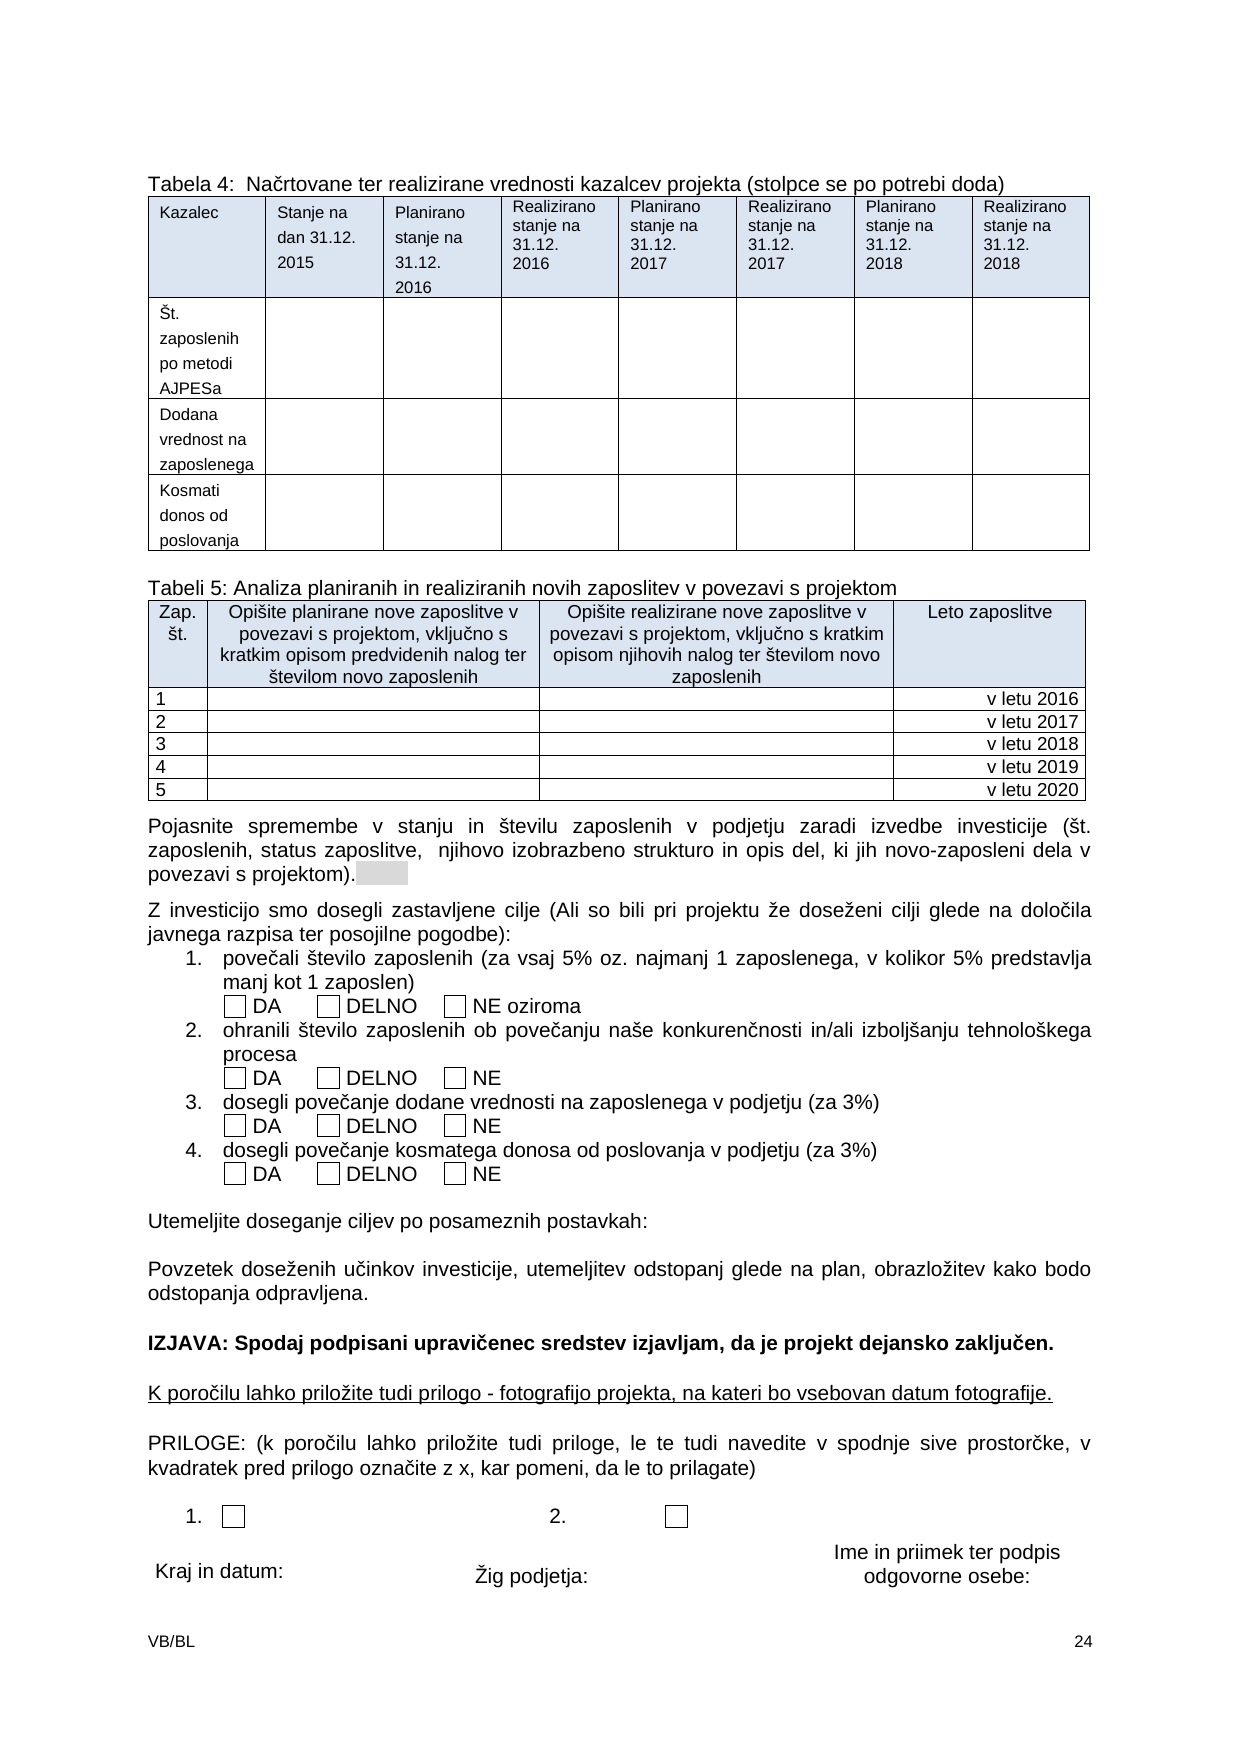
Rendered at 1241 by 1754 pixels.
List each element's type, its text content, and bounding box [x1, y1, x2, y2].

text Tabeli 5: Analiza planiranih in realiziranih novih zaposlitev v povezavi s projektom [148, 576, 1093, 600]
table_cell [737, 475, 854, 550]
table_header Kazalec [149, 197, 265, 297]
list povečali število zaposlenih (za vsaj 5% oz. najmanj 1 zaposlenega, v kolikor 5% predstavlja manj kot 1 zaposlen) [185, 946, 1093, 994]
table_header Planirano stanje na 31.12. 2016 [384, 197, 501, 297]
text IZJAVA: Spodaj podpisani upravičenec sredstev izjavljam, da je projekt dejansko zaključen. [148, 1330, 1093, 1355]
text DA DELNO NE [223, 1066, 1093, 1089]
table_cell [619, 475, 736, 550]
table_cell 5 [149, 779, 207, 800]
table_header Planirano stanje na 31.12. 2018 [855, 197, 972, 297]
table_header Leto zaposlitve [894, 601, 1085, 687]
table_cell v letu 2020 [894, 779, 1085, 800]
table_cell [737, 399, 854, 474]
table_cell [384, 298, 501, 398]
table_cell v letu 2017 [894, 711, 1085, 732]
table_cell [208, 779, 539, 800]
table_cell [855, 475, 972, 550]
table_cell [540, 756, 893, 777]
text 1. 2. [185, 1504, 1093, 1528]
table_cell v letu 2018 [894, 733, 1085, 755]
table_cell [973, 298, 1089, 398]
table_header Zap. št. [149, 601, 207, 687]
list dosegli povečanje kosmatega donosa od poslovanja v podjetju (za 3%) [185, 1137, 1093, 1161]
table_cell [855, 298, 972, 398]
table_cell [208, 711, 539, 732]
table_cell Kosmati donos od poslovanja [149, 475, 265, 550]
table_cell [619, 399, 736, 474]
table_cell [502, 475, 618, 550]
table_header Žig podjetja: [468, 1540, 787, 1606]
table_cell [973, 399, 1089, 474]
table_cell [208, 756, 539, 777]
table_header Planirano stanje na 31.12. 2017 [619, 197, 736, 297]
table_header Opišite realizirane nove zaposlitve v povezavi s projektom, vključno s kratkim opisom njihovih nalog ter številom novo zaposlenih [540, 601, 893, 687]
table_cell [266, 399, 383, 474]
list ohranili število zaposlenih ob povečanju naše konkurenčnosti in/ali izboljšanju tehnološkega procesa [185, 1018, 1093, 1066]
table_header Realizirano stanje na 31.12. 2016 [502, 197, 618, 297]
text DA DELNO NE [223, 1161, 1093, 1185]
text K poročilu lahko priložite tudi prilogo - fotografijo projekta, na kateri bo vsebovan datum fotografije. [148, 1380, 1093, 1405]
text Povzetek doseženih učinkov investicije, utemeljitev odstopanj glede na plan, obrazložitev kako bodo odstopanja odpravljena. [148, 1257, 1093, 1305]
table_cell [973, 475, 1089, 550]
table_header Realizirano stanje na 31.12. 2017 [737, 197, 854, 297]
table_cell v letu 2019 [894, 756, 1085, 777]
table_cell 3 [149, 733, 207, 755]
table_header Opišite planirane nove zaposlitve v povezavi s projektom, vključno s kratkim opisom predvidenih nalog ter številom novo zaposlenih [208, 601, 539, 687]
table_cell [540, 711, 893, 732]
text DA DELNO NE [223, 1113, 1093, 1137]
table_cell [384, 475, 501, 550]
text Z investicijo smo dosegli zastavljene cilje (Ali so bili pri projektu že doseženi cilji glede na določila javnega razpisa ter posojilne pogodbe): [148, 898, 1093, 946]
table_header Stanje na dan 31.12. 2015 [266, 197, 383, 297]
table_cell 2 [149, 711, 207, 732]
table_cell 4 [149, 756, 207, 777]
table_cell [540, 688, 893, 709]
text Pojasnite spremembe v stanju in številu zaposlenih v podjetju zaradi izvedbe investicije (št. zaposlenih, status zaposlitve, njihovo izobrazbeno strukturo in opis del, ki jih novo-zaposleni dela v povezavi s projektom). [148, 813, 1093, 885]
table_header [787, 1540, 1107, 1606]
table_cell [737, 298, 854, 398]
table_cell [619, 298, 736, 398]
table_header Kraj in datum: [148, 1540, 467, 1606]
table_cell v letu 2016 [894, 688, 1085, 709]
table_cell [266, 298, 383, 398]
table_cell Št. zaposlenih po metodi AJPESa [149, 298, 265, 398]
text Tabela 4: Načrtovane ter realizirane vrednosti kazalcev projekta (stolpce se po potrebi doda) [148, 172, 1093, 196]
table_cell [855, 399, 972, 474]
table_cell [540, 733, 893, 755]
text DA DELNO NE oziroma [223, 994, 1093, 1018]
table_header Realizirano stanje na 31.12. 2018 [973, 197, 1089, 297]
table_cell [540, 779, 893, 800]
list dosegli povečanje dodane vrednosti na zaposlenega v podjetju (za 3%) [185, 1089, 1093, 1113]
table_cell 1 [149, 688, 207, 709]
table_cell [208, 733, 539, 755]
table_cell [208, 688, 539, 709]
table_cell [384, 399, 501, 474]
table_cell [502, 298, 618, 398]
table_cell [266, 475, 383, 550]
text PRILOGE: (k poročilu lahko priložite tudi priloge, le te tudi navedite v spodnje sive prostorčke, v kvadratek pred prilogo označite z x, kar pomeni, da le to prilagate) [148, 1430, 1093, 1480]
table_cell [502, 399, 618, 474]
text Utemeljite doseganje ciljev po posameznih postavkah: [148, 1209, 1093, 1233]
table_cell Dodana vrednost na zaposlenega [149, 399, 265, 474]
